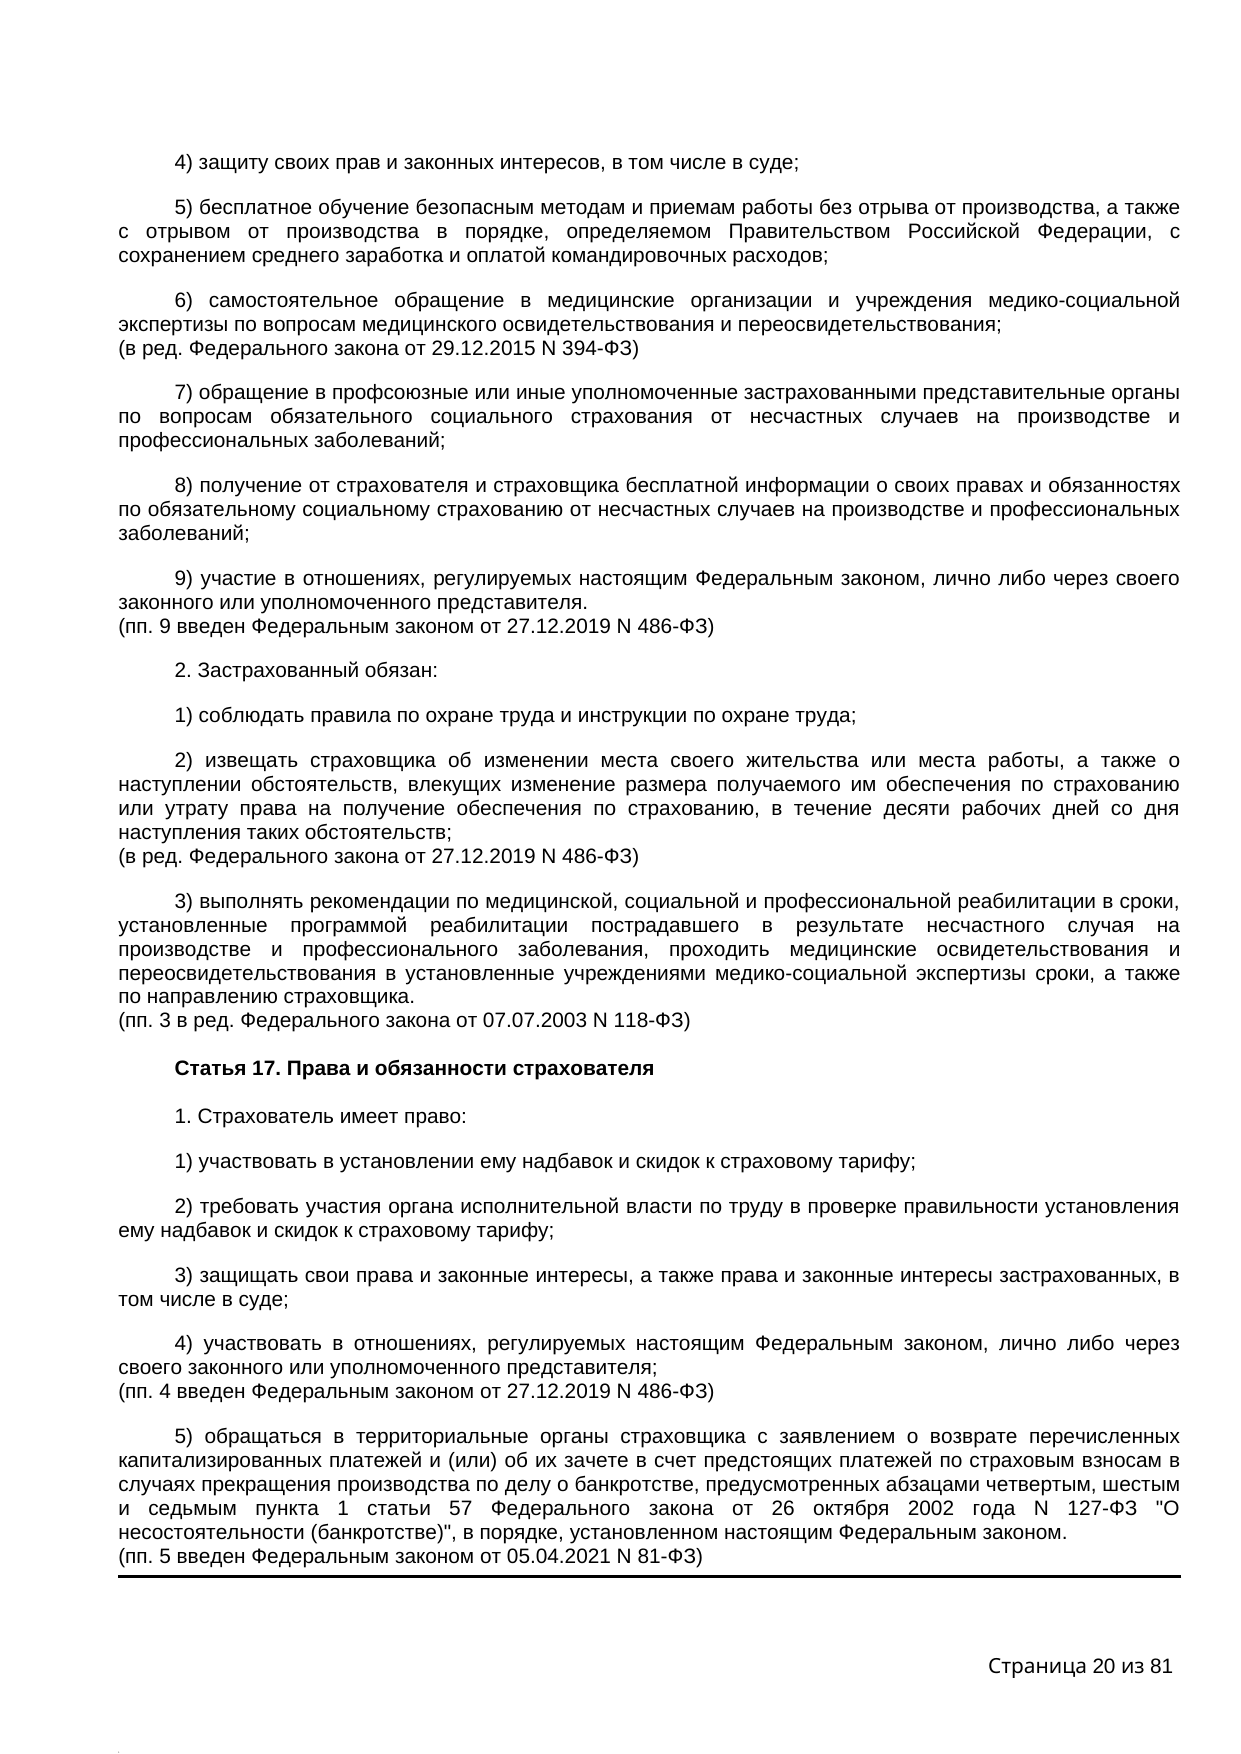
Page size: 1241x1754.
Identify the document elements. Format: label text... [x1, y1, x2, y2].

text 1. Страхователь имеет право: [118, 1104, 1181, 1128]
text (пп. 3 в ред. Федерального закона от 07.07.2003 N 118-ФЗ) [118, 1008, 1181, 1032]
text (пп. 5 введен Федеральным законом от 05.04.2021 N 81-ФЗ) [118, 1544, 1181, 1568]
text (пп. 9 введен Федеральным законом от 27.12.2019 N 486-ФЗ) [118, 613, 1181, 637]
text 2) требовать участия органа исполнительной власти по труду в проверке правильности установления ему надбавок и скидок к страховому тарифу; [118, 1194, 1181, 1242]
text 5) бесплатное обучение безопасным методам и приемам работы без отрыва от производства, а также с отрывом от производства в порядке, определяемом Правительством Российской Федерации, с сохранением среднего заработка и оплатой командировочных расходов; [118, 195, 1181, 267]
text (в ред. Федерального закона от 27.12.2019 N 486-ФЗ) [118, 844, 1181, 868]
text 3) защищать свои права и законные интересы, а также права и законные интересы застрахованных, в том числе в суде; [118, 1262, 1181, 1310]
text 8) получение от страхователя и страховщика бесплатной информации о своих правах и обязанностях по обязательному социальному страхованию от несчастных случаев на производстве и профессиональных заболеваний; [118, 473, 1181, 545]
text (пп. 4 введен Федеральным законом от 27.12.2019 N 486-ФЗ) [118, 1379, 1181, 1403]
text 1) соблюдать правила по охране труда и инструкции по охране труда; [118, 703, 1181, 727]
text 5) обращаться в территориальные органы страховщика с заявлением о возврате перечисленных капитализированных платежей и (или) об их зачете в счет предстоящих платежей по страховым взносам в случаях прекращения производства по делу о банкротстве, предусмотренных абзацами четвертым, шестым и седьмым пункта 1 статьи 57 Федерального закона от 26 октября 2002 года N 127-ФЗ "О несостоятельности (банкротстве)", в порядке, установленном настоящим Федеральным законом. [118, 1424, 1181, 1544]
text (в ред. Федерального закона от 29.12.2015 N 394-ФЗ) [118, 335, 1181, 359]
text 4) защиту своих прав и законных интересов, в том числе в суде; [118, 150, 1181, 174]
text 1) участвовать в установлении ему надбавок и скидок к страховому тарифу; [118, 1149, 1181, 1173]
text 2. Застрахованный обязан: [118, 658, 1181, 682]
text 2) извещать страховщика об изменении места своего жительства или места работы, а также о наступлении обстоятельств, влекущих изменение размера получаемого им обеспечения по страхованию или утрату права на получение обеспечения по страхованию, в течение десяти рабочих дней со дня наступления таких обстоятельств; [118, 748, 1181, 844]
text 3) выполнять рекомендации по медицинской, социальной и профессиональной реабилитации в сроки, установленные программой реабилитации пострадавшего в результате несчастного случая на производстве и профессионального заболевания, проходить медицинские освидетельствования и переосвидетельствования в установленные учреждениями медико-социальной экспертизы сроки, а также по направлению страховщика. [118, 888, 1181, 1008]
text 9) участие в отношениях, регулируемых настоящим Федеральным законом, лично либо через своего законного или уполномоченного представителя. [118, 566, 1181, 613]
text 4) участвовать в отношениях, регулируемых настоящим Федеральным законом, лично либо через своего законного или уполномоченного представителя; [118, 1331, 1181, 1379]
text 6) самостоятельное обращение в медицинские организации и учреждения медико-социальной экспертизы по вопросам медицинского освидетельствования и переосвидетельствования; [118, 287, 1181, 335]
title Статья 17. Права и обязанности страхователя [118, 1056, 1181, 1080]
text 7) обращение в профсоюзные или иные уполномоченные застрахованными представительные органы по вопросам обязательного социального страхования от несчастных случаев на производстве и профессиональных заболеваний; [118, 380, 1181, 452]
